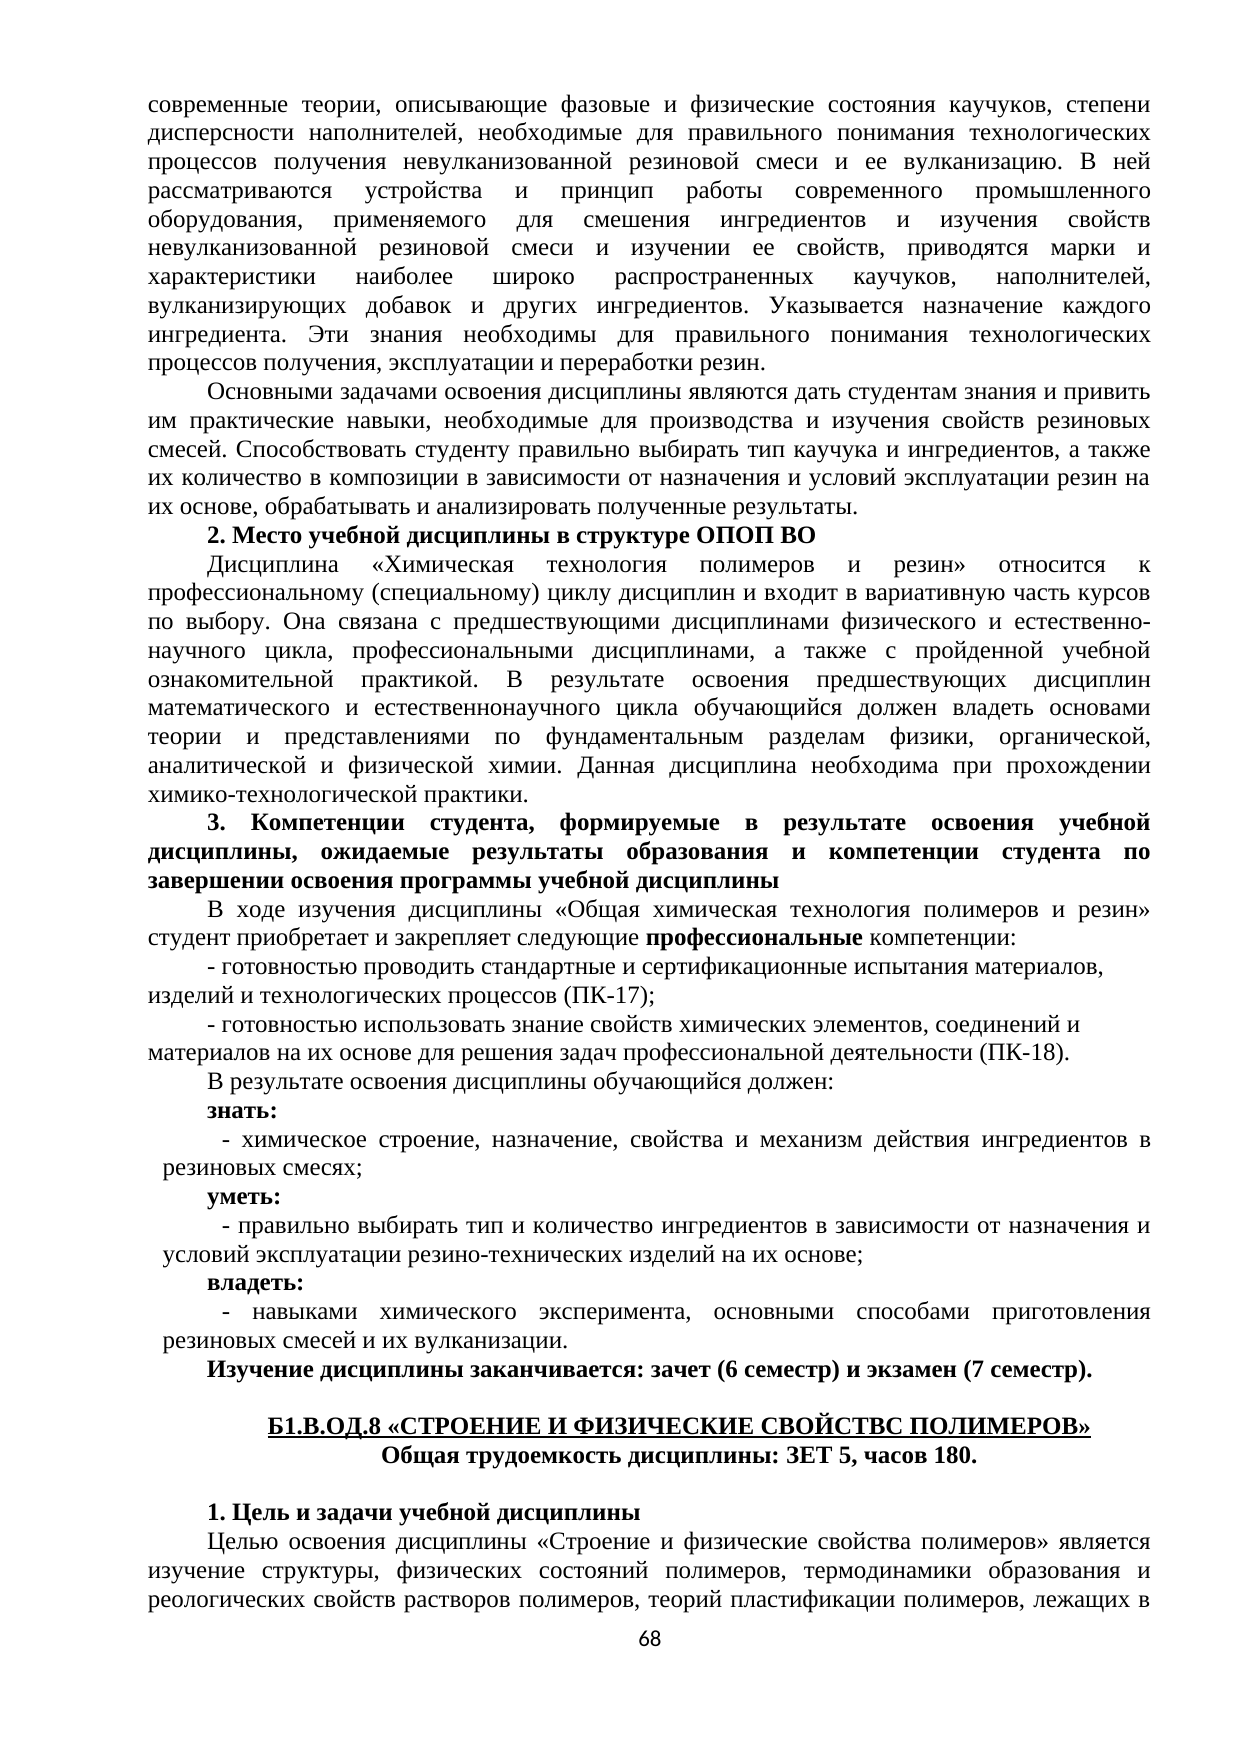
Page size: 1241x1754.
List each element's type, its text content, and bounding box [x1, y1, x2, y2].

text 2. Место учебной дисциплины в структуре ОПОП ВО [148, 520, 1152, 549]
text - готовностью использовать знание свойств химических элементов, соединений и материалов на их основе для решения задач профессиональной деятельности (ПК-18). [148, 1009, 1152, 1066]
text владеть: [204, 1267, 1152, 1296]
text знать: [207, 1095, 1152, 1124]
text - химическое строение, назначение, свойства и механизм действия ингредиентов в резиновых смесях; [162, 1124, 1152, 1181]
text - правильно выбирать тип и количество ингредиентов в зависимости от назначения и условий эксплуатации резино-технических изделий на их основе; [162, 1210, 1152, 1267]
text 1. Цель и задачи учебной дисциплины [148, 1497, 1152, 1526]
text - навыками химического эксперимента, основными способами приготовления резиновых смесей и их вулканизации. [162, 1296, 1152, 1354]
text - готовностью проводить стандартные и сертификационные испытания материалов, изделий и технологических процессов (ПК-17); [148, 951, 1152, 1009]
text В результате освоения дисциплины обучающийся должен: [148, 1066, 1152, 1095]
text 3. Компетенции студента, формируемые в результате освоения учебной дисциплины, ожидаемые результаты образования и компетенции студента по завершении освоения программы учебной дисциплины [148, 807, 1152, 894]
text Дисциплина «Химическая технология полимеров и резин» относится к профессиональному (специальному) циклу дисциплин и входит в вариативную часть курсов по выбору. Она связана с предшествующими дисциплинами физического и естественно-научного цикла, профессиональными дисциплинами, а также с пройденной учебной ознакомительной практикой. В результате освоения предшествующих дисциплин математического и естественнонаучного цикла обучающийся должен владеть основами теории и представлениями по фундаментальным разделам физики, органической, аналитической и физической химии. Данная дисциплина необходима при прохождении химико-технологической практики. [148, 549, 1152, 807]
text уметь: [207, 1181, 1152, 1210]
text Общая трудоемкость дисциплины: ЗЕТ 5, часов 180. [148, 1440, 1152, 1469]
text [148, 1526, 1152, 1612]
text Б1.В.ОД.8 «СТРОЕНИЕ И ФИЗИЧЕСКИЕ СВОЙСТВС ПОЛИМЕРОВ» [148, 1411, 1152, 1440]
text Изучение дисциплины заканчивается: зачет (6 семестр) и экзамен (7 семестр). [148, 1354, 1152, 1382]
text Основными задачами освоения дисциплины являются дать студентам знания и привить им практические навыки, необходимые для производства и изучения свойств резиновых смесей. Способствовать студенту правильно выбирать тип каучука и ингредиентов, а также их количество в композиции в зависимости от назначения и условий эксплуатации резин на их основе, обрабатывать и анализировать полученные результаты. [148, 376, 1152, 520]
text В ходе изучения дисциплины «Общая химическая технология полимеров и резин» студент приобретает и закрепляет следующие профессиональные компетенции: [148, 894, 1152, 951]
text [148, 89, 1152, 376]
